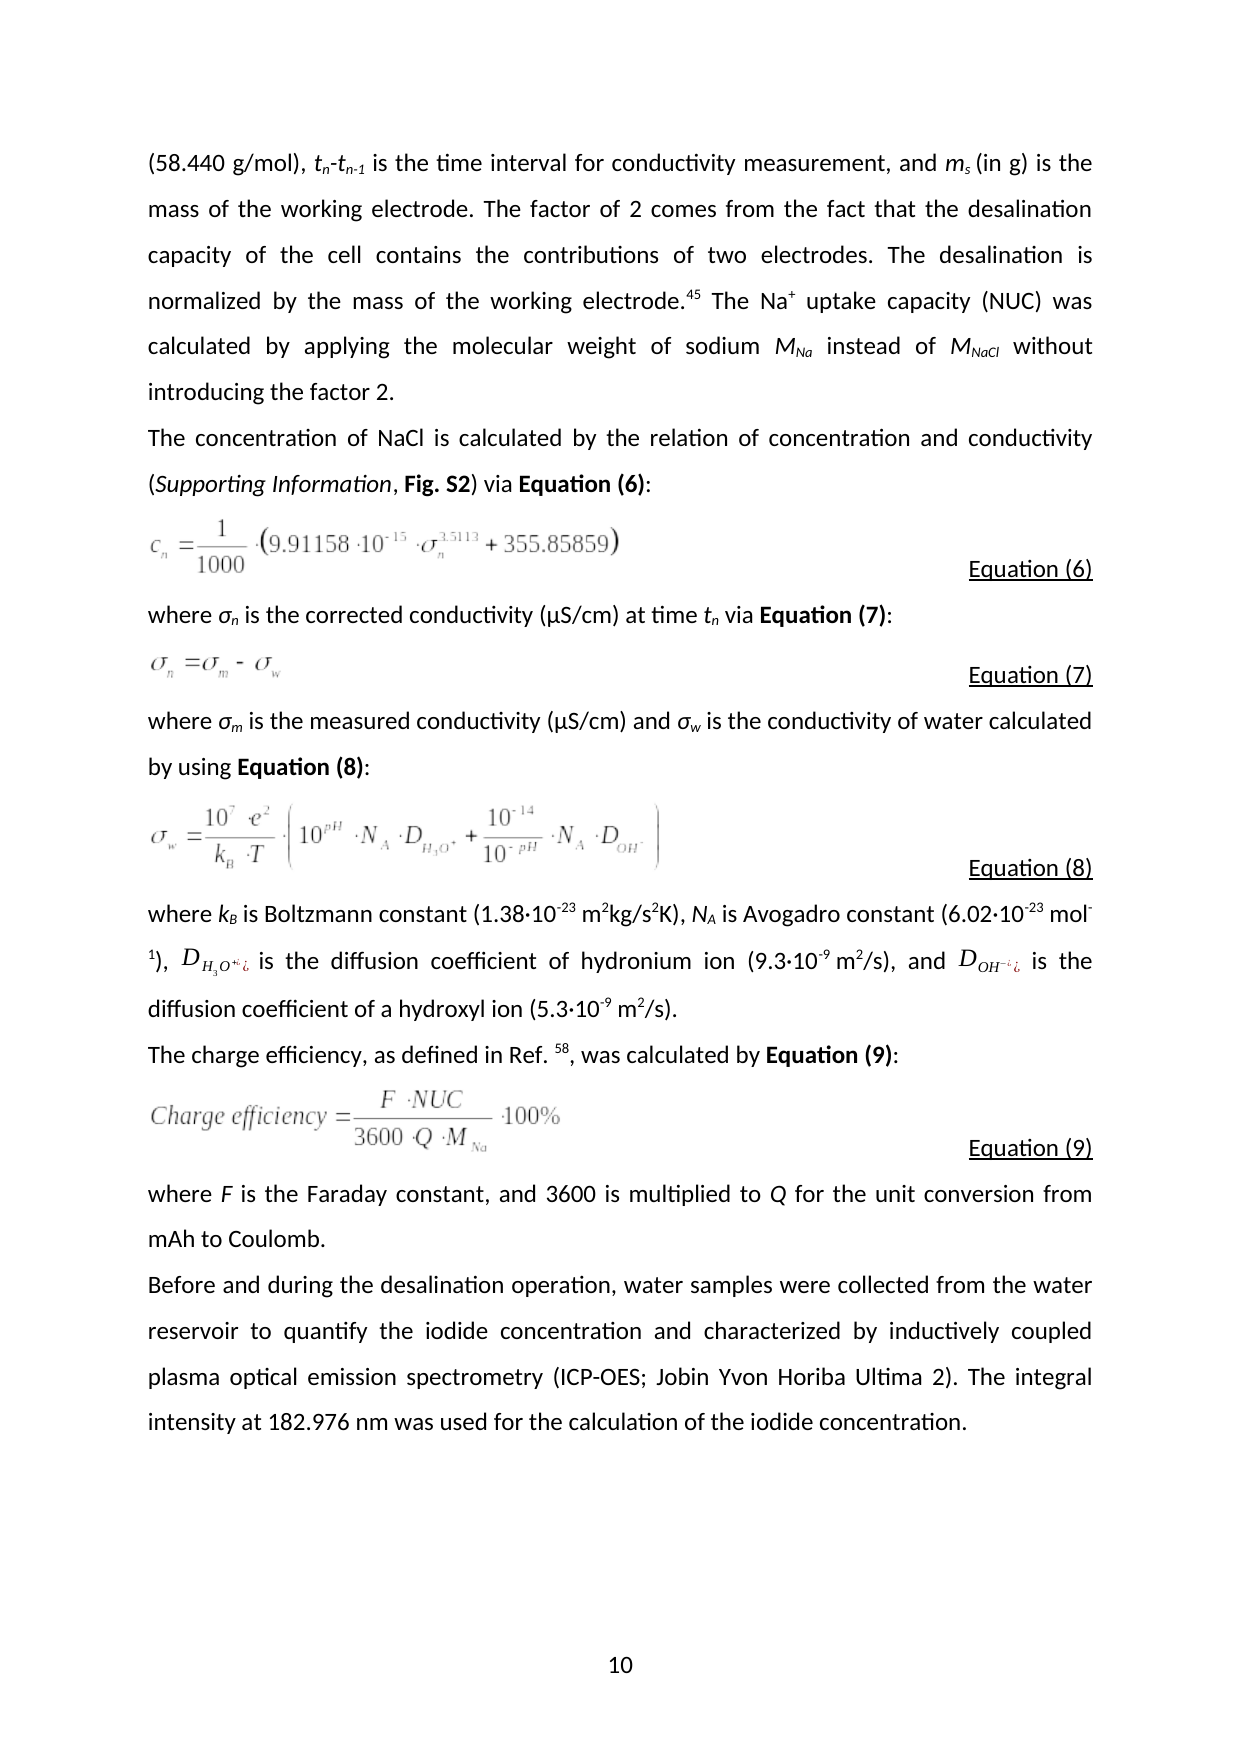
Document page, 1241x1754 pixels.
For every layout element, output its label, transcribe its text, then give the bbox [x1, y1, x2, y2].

text Equation (6) [148, 513, 1093, 584]
text The charge efficiency, as defined in Ref. 58, was calculated by Equation (9): [148, 1039, 1093, 1069]
text where σm is the measured conductivity (µS/cm) and σw is the conductivity of water calculated by using Equation (8): [148, 705, 1093, 781]
text where σn is the corrected conductivity (µS/cm) at time tn via Equation (7): [148, 599, 1093, 629]
text Equation (8) [148, 797, 1093, 883]
text where kB is Boltzmann constant (1.38·10-23 m2kg/s2K), NA is Avogadro constant (6.02·10-23 mol-1), is the diffusion coefficient of hydronium ion (9.3·10-9 m2/s), and is the diffusion coefficient of a hydroxyl ion (5.3·10-9 m2/s). [148, 898, 1093, 1023]
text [148, 148, 1093, 407]
text The concentration of NaCl is calculated by the relation of concentration and conductivity (Supporting Information, Fig. S2) via Equation (6): [148, 422, 1093, 498]
text Equation (7) [148, 645, 1093, 690]
text Equation (9) [148, 1084, 1093, 1163]
text Before and during the desalination operation, water samples were collected from the water reservoir to quantify the iodide concentration and characterized by inductively coupled plasma optical emission spectrometry (ICP-OES; Jobin Yvon Horiba Ultima 2). The integral intensity at 182.976 nm was used for the calculation of the iodide concentration. [148, 1269, 1093, 1437]
text where F is the Faraday constant, and 3600 is multiplied to Q for the unit conversion from mAh to Coulomb. [148, 1178, 1093, 1254]
